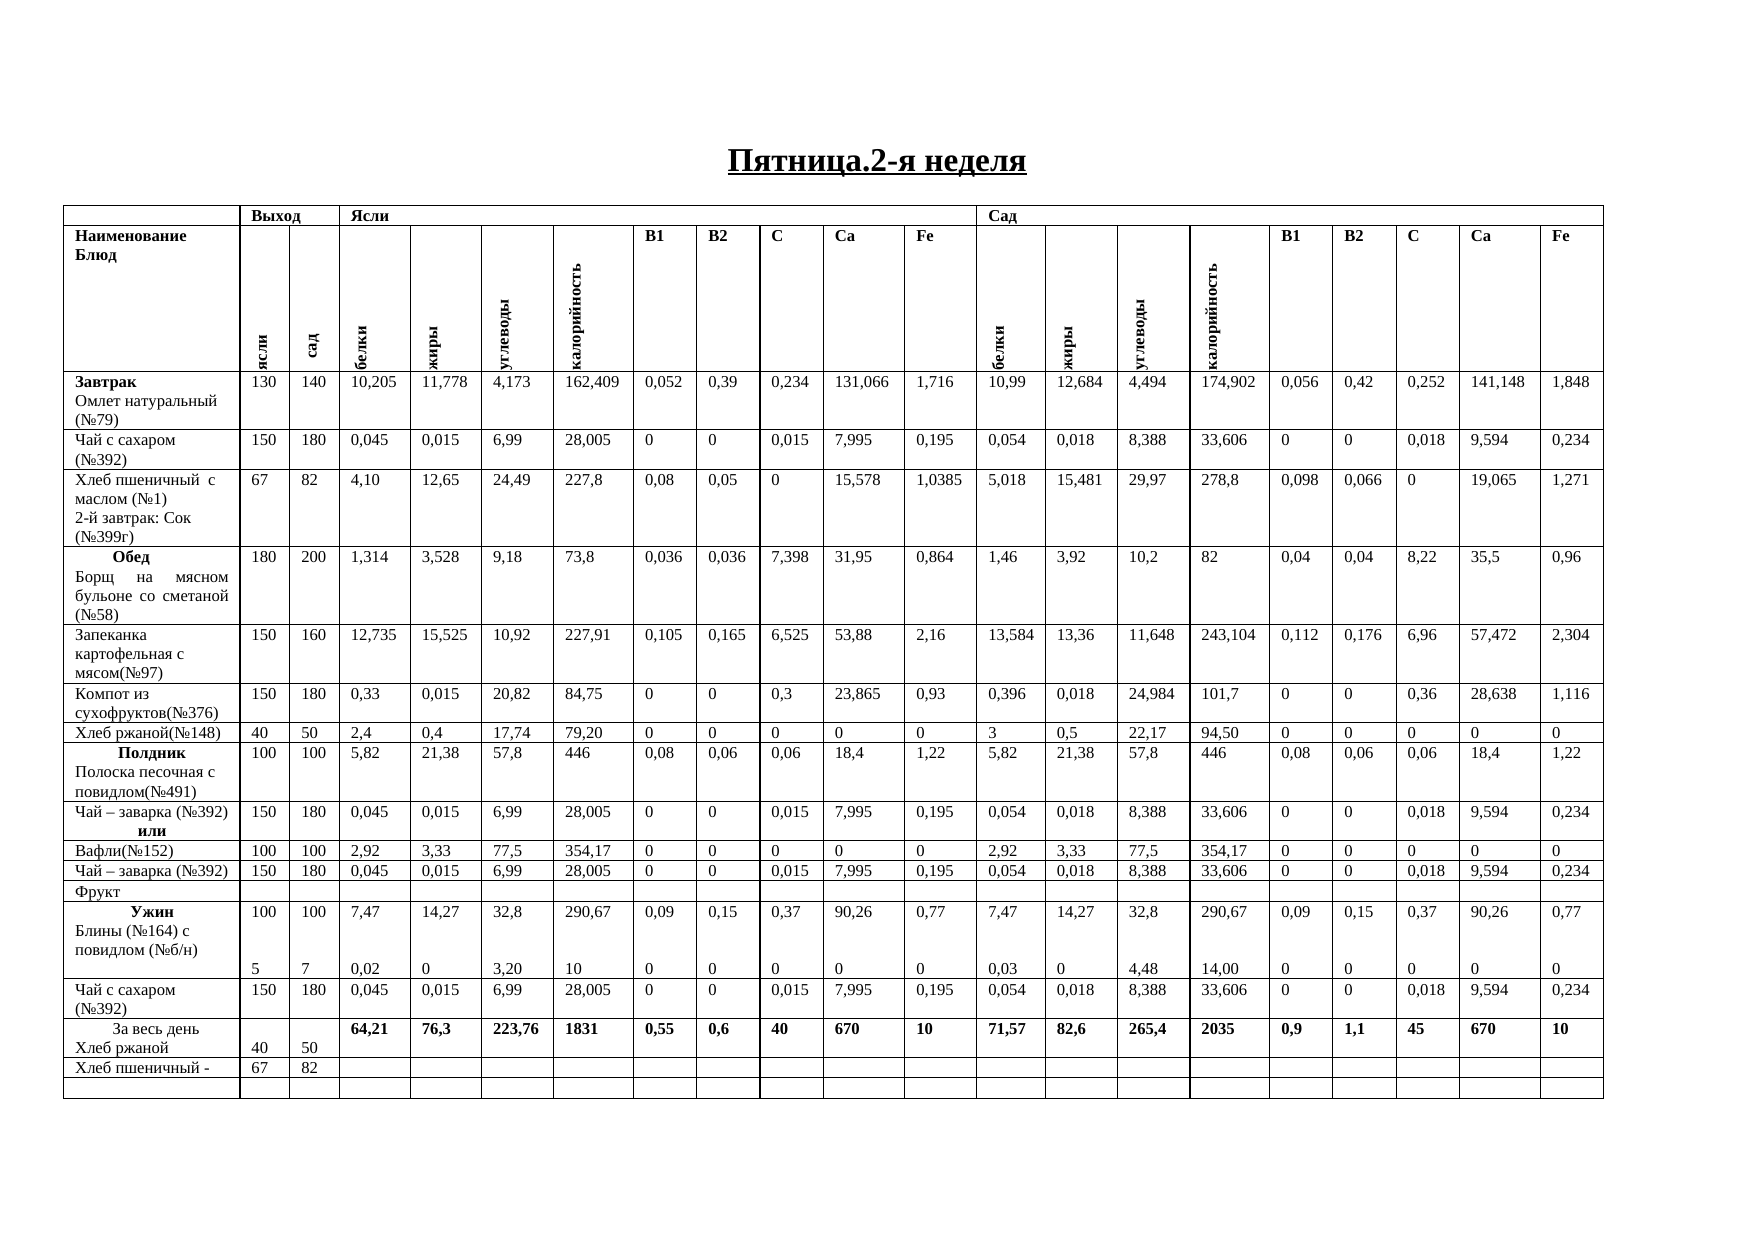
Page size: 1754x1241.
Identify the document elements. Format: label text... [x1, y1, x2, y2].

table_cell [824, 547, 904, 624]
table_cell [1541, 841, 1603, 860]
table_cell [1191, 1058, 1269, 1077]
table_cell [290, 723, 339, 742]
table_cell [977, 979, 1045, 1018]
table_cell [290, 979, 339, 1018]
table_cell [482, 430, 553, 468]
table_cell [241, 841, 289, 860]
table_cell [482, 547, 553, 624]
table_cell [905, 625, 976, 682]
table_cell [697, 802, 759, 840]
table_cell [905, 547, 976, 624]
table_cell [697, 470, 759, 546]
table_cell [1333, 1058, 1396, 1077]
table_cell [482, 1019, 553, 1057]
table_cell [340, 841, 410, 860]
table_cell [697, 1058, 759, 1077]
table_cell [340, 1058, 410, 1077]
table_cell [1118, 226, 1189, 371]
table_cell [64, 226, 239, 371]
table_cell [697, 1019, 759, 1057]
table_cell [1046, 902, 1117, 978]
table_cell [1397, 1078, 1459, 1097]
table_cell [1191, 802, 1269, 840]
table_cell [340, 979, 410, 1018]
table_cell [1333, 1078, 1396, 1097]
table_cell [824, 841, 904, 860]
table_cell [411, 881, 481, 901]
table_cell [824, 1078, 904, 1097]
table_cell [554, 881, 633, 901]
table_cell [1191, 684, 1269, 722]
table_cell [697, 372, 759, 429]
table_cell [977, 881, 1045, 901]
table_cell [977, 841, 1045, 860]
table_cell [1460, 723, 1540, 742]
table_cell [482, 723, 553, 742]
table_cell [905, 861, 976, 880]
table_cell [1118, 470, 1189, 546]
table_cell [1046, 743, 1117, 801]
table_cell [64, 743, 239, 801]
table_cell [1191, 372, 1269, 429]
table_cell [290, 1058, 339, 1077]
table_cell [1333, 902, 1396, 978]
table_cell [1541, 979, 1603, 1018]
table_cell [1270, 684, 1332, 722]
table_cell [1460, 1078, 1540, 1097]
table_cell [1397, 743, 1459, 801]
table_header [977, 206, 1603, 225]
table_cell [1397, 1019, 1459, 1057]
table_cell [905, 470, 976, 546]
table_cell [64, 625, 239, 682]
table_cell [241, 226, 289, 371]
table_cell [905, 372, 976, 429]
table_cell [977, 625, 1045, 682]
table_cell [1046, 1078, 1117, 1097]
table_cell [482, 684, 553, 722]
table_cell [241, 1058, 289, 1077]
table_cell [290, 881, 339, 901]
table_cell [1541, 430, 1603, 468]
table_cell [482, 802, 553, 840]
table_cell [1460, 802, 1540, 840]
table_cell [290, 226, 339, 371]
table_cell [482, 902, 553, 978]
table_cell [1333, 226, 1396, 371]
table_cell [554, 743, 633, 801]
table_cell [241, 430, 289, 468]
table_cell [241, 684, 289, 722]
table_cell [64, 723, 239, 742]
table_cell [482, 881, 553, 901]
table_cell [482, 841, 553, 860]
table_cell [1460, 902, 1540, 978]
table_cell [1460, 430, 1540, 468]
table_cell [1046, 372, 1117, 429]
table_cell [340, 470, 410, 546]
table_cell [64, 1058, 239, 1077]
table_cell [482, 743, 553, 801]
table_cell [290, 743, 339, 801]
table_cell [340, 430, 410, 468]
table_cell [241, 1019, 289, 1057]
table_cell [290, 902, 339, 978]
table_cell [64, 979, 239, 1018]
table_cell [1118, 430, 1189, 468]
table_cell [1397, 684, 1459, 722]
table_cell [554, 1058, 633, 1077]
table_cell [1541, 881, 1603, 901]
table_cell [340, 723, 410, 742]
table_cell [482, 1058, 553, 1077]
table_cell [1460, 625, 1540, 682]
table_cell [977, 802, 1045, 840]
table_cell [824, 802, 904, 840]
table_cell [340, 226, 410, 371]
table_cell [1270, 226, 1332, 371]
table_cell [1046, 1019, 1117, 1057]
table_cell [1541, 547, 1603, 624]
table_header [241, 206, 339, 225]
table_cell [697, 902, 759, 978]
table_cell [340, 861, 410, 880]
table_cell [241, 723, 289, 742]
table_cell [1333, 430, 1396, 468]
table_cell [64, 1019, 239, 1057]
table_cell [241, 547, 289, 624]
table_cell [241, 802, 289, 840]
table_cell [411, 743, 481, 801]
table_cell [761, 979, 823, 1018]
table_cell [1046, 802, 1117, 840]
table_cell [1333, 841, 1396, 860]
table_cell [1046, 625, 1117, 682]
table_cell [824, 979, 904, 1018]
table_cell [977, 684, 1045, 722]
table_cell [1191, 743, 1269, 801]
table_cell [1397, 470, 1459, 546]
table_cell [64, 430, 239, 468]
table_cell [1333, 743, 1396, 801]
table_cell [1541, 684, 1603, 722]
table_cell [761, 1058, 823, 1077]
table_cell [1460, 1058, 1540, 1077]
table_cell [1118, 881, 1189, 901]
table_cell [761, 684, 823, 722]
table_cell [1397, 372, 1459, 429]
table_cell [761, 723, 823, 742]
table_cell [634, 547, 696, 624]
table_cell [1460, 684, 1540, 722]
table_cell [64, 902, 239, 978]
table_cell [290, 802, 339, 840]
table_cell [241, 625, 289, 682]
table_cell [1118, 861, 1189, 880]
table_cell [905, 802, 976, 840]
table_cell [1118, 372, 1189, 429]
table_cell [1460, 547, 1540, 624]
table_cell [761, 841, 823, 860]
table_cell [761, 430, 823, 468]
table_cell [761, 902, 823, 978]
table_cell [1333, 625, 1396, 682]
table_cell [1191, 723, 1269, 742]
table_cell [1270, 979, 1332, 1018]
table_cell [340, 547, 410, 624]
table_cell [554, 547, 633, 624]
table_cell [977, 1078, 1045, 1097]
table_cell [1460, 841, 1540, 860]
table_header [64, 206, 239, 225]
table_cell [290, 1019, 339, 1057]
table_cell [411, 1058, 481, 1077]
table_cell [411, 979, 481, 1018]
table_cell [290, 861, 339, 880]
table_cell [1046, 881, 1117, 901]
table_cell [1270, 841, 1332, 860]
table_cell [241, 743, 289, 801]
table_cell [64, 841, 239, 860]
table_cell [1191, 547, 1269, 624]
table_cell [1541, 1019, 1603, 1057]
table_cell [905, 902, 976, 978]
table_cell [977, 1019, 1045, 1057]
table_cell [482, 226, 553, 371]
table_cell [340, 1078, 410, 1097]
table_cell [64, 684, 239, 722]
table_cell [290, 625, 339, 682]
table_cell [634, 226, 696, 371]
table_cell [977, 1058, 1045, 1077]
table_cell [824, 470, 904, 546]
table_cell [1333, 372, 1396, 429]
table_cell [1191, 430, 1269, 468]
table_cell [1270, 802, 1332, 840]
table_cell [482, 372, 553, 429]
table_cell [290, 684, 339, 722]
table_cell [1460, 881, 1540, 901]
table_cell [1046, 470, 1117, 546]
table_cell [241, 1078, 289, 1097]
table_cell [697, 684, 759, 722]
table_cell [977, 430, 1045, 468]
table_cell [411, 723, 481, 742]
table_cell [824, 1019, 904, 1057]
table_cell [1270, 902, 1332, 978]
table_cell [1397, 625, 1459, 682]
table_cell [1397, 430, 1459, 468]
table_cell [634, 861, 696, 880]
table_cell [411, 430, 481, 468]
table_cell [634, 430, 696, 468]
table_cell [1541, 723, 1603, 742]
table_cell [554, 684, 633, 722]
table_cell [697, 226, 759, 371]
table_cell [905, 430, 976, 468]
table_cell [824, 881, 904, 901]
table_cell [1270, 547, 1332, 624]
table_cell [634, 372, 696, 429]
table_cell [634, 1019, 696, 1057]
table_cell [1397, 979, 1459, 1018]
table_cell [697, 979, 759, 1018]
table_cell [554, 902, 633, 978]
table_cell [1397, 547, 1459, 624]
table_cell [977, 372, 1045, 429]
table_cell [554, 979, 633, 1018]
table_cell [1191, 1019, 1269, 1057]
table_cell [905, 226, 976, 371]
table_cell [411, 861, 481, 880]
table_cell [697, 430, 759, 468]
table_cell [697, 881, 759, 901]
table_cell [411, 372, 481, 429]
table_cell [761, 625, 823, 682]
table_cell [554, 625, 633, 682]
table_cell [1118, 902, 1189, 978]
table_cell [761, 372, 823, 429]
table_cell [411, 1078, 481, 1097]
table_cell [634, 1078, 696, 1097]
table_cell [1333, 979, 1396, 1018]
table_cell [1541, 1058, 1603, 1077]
text Пятница.2-я неделя [75, 140, 1679, 178]
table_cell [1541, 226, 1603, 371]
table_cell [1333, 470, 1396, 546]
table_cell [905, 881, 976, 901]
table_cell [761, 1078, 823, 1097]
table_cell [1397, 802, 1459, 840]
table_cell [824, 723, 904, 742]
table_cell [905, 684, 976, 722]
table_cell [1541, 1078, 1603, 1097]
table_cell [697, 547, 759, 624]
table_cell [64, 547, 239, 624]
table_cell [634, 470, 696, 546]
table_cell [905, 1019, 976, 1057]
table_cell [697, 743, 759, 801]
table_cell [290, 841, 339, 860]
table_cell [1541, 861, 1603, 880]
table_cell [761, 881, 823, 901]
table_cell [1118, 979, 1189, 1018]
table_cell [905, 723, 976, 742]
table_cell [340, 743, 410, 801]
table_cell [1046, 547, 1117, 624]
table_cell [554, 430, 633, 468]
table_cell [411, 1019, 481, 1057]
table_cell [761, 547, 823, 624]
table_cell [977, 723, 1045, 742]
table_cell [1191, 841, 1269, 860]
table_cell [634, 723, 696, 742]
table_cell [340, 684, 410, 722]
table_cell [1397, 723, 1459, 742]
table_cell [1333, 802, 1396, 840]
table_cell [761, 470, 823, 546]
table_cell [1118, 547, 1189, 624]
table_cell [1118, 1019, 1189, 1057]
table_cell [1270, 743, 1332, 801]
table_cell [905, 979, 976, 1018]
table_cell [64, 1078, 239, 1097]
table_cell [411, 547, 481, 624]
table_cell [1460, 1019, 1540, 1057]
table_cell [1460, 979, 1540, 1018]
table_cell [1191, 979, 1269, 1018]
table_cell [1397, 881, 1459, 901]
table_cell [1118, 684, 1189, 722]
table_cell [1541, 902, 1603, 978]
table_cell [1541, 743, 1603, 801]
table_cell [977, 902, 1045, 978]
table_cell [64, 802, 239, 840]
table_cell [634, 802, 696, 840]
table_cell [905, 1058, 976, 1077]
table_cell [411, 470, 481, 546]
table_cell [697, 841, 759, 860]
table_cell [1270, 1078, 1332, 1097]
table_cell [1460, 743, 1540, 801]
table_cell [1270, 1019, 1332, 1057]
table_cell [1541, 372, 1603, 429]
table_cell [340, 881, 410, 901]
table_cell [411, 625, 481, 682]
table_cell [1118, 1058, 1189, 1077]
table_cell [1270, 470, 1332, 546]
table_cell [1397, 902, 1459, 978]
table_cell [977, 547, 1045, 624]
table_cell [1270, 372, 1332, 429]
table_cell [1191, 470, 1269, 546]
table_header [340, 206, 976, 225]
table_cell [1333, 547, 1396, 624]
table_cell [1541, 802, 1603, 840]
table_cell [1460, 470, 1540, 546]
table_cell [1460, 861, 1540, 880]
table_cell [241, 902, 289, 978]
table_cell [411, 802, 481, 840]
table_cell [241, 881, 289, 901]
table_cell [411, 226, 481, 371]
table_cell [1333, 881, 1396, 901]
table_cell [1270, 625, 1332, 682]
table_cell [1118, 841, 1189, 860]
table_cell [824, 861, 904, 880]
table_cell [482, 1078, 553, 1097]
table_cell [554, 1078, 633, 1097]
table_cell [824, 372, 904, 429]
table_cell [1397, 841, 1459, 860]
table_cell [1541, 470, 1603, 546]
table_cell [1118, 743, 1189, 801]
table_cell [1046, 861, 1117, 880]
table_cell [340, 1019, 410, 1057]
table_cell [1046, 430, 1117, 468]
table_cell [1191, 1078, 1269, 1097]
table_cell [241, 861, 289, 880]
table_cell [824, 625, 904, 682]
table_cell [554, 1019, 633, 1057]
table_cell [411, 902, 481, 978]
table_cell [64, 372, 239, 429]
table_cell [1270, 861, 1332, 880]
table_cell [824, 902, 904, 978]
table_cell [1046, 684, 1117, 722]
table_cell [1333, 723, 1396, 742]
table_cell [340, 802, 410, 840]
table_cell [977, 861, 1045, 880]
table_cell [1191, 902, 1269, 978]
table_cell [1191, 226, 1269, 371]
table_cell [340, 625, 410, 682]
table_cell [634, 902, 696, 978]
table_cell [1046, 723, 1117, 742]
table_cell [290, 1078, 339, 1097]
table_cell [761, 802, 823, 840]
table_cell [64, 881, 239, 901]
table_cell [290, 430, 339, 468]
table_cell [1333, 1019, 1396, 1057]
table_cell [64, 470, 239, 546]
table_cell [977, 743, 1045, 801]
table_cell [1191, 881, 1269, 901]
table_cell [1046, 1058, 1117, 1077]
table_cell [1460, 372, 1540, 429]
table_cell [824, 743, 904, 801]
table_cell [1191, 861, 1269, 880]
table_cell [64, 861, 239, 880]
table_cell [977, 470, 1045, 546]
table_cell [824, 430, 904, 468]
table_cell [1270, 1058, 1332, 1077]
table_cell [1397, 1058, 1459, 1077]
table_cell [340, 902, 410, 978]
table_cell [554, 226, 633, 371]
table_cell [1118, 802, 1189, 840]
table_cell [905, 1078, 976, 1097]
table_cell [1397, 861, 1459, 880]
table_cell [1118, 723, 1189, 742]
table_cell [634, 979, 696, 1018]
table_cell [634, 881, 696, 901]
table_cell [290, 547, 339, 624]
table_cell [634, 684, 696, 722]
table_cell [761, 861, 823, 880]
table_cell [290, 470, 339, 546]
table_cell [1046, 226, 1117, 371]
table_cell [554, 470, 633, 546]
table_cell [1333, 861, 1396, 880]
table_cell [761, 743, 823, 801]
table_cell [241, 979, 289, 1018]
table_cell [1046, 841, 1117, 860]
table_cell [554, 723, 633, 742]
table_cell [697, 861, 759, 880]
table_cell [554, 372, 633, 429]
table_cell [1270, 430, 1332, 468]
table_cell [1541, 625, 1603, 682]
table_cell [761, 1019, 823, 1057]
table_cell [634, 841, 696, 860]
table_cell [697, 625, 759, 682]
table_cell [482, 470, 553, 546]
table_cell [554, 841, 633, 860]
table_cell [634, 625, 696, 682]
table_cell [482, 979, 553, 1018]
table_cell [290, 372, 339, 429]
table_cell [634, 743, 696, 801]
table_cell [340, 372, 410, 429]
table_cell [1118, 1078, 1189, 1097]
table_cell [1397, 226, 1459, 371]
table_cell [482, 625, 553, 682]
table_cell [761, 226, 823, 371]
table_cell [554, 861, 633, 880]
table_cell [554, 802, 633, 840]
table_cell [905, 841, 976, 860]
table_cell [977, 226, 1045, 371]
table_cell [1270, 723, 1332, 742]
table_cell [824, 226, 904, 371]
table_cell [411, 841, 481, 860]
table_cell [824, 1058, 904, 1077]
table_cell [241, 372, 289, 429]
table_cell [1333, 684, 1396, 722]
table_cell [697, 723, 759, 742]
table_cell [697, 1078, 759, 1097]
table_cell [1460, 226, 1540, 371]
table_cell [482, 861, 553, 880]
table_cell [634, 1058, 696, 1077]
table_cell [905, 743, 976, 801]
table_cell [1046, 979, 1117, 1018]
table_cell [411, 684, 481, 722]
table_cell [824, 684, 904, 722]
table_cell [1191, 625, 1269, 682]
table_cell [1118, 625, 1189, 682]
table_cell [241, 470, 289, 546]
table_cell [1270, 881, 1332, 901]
